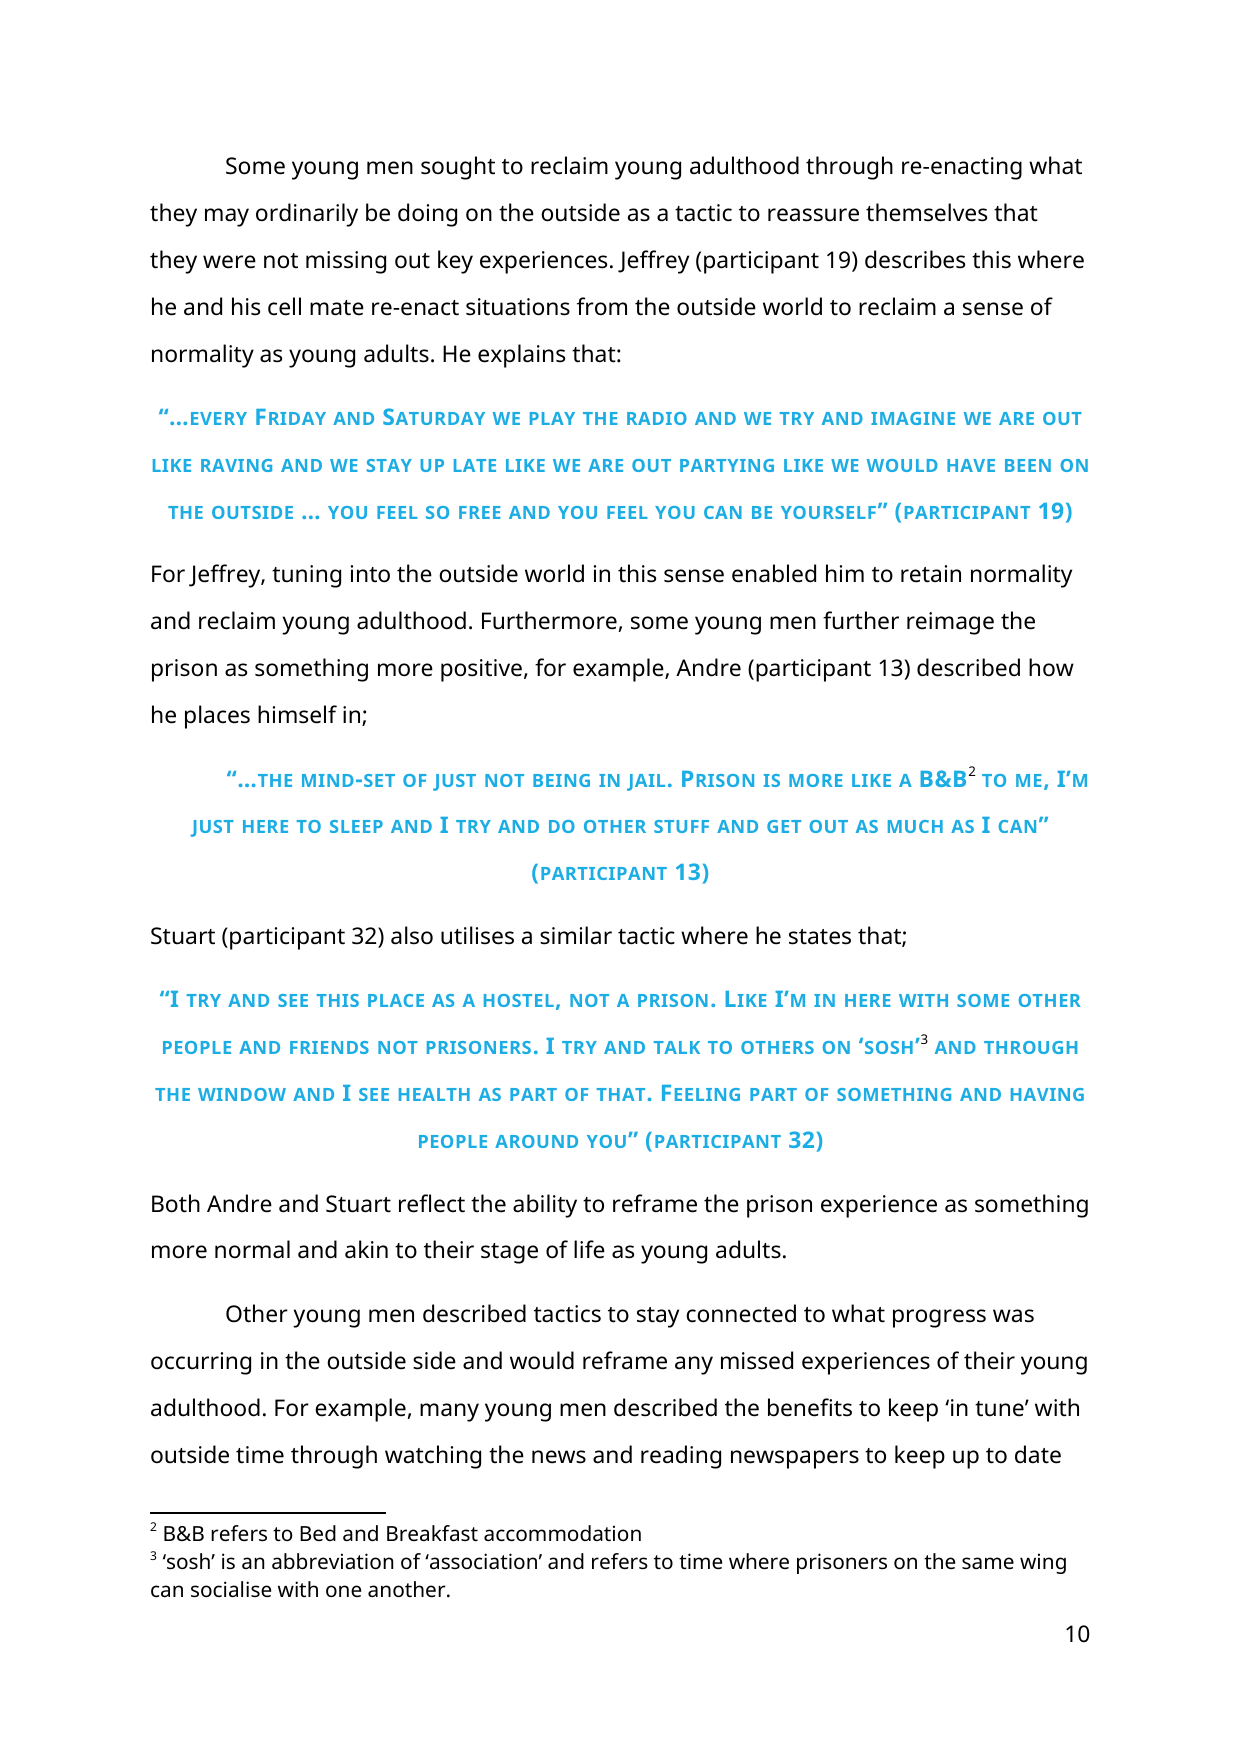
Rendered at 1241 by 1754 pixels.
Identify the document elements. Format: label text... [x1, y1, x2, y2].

text Stuart (participant 32) also utilises a similar tactic where he states that; [150, 920, 1090, 951]
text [150, 1298, 1090, 1470]
text For Jeffrey, tuning into the outside world in this sense enabled him to retain normality and reclaim young adulthood. Furthermore, some young men further reimage the prison as something more positive, for example, Andre (participant 13) described how he places himself in; [150, 558, 1090, 730]
text Both Andre and Stuart reflect the ability to reframe the prison experience as something more normal and akin to their stage of life as young adults. [150, 1187, 1090, 1266]
text “…the mind-set of just not being in jail. Prison is more like a B&B to me, I’m just here to sleep and I try and do other stuff and get out as much as I can” (participant 13) [150, 762, 1090, 887]
text “…every Friday and Saturday we play the radio and we try and imagine we are out like raving and we stay up late like we are out partying like we would have been on the outside … you feel so free and you feel you can be yourself” (participant 19) [150, 401, 1090, 526]
text “I try and see this place as a hostel, not a prison. Like I’m in here with some other people and friends not prisoners. I try and talk to others on ‘sosh’ and through the window and I see health as part of that. Feeling part of something and having people around you” (participant 32) [150, 983, 1090, 1155]
text Some young men sought to reclaim young adulthood through re-enacting what they may ordinarily be doing on the outside as a tactic to reassure themselves that they were not missing out key experiences. Jeffrey (participant 19) describes this where he and his cell mate re-enact situations from the outside world to reclaim a sense of normality as young adults. He explains that: [150, 150, 1090, 369]
